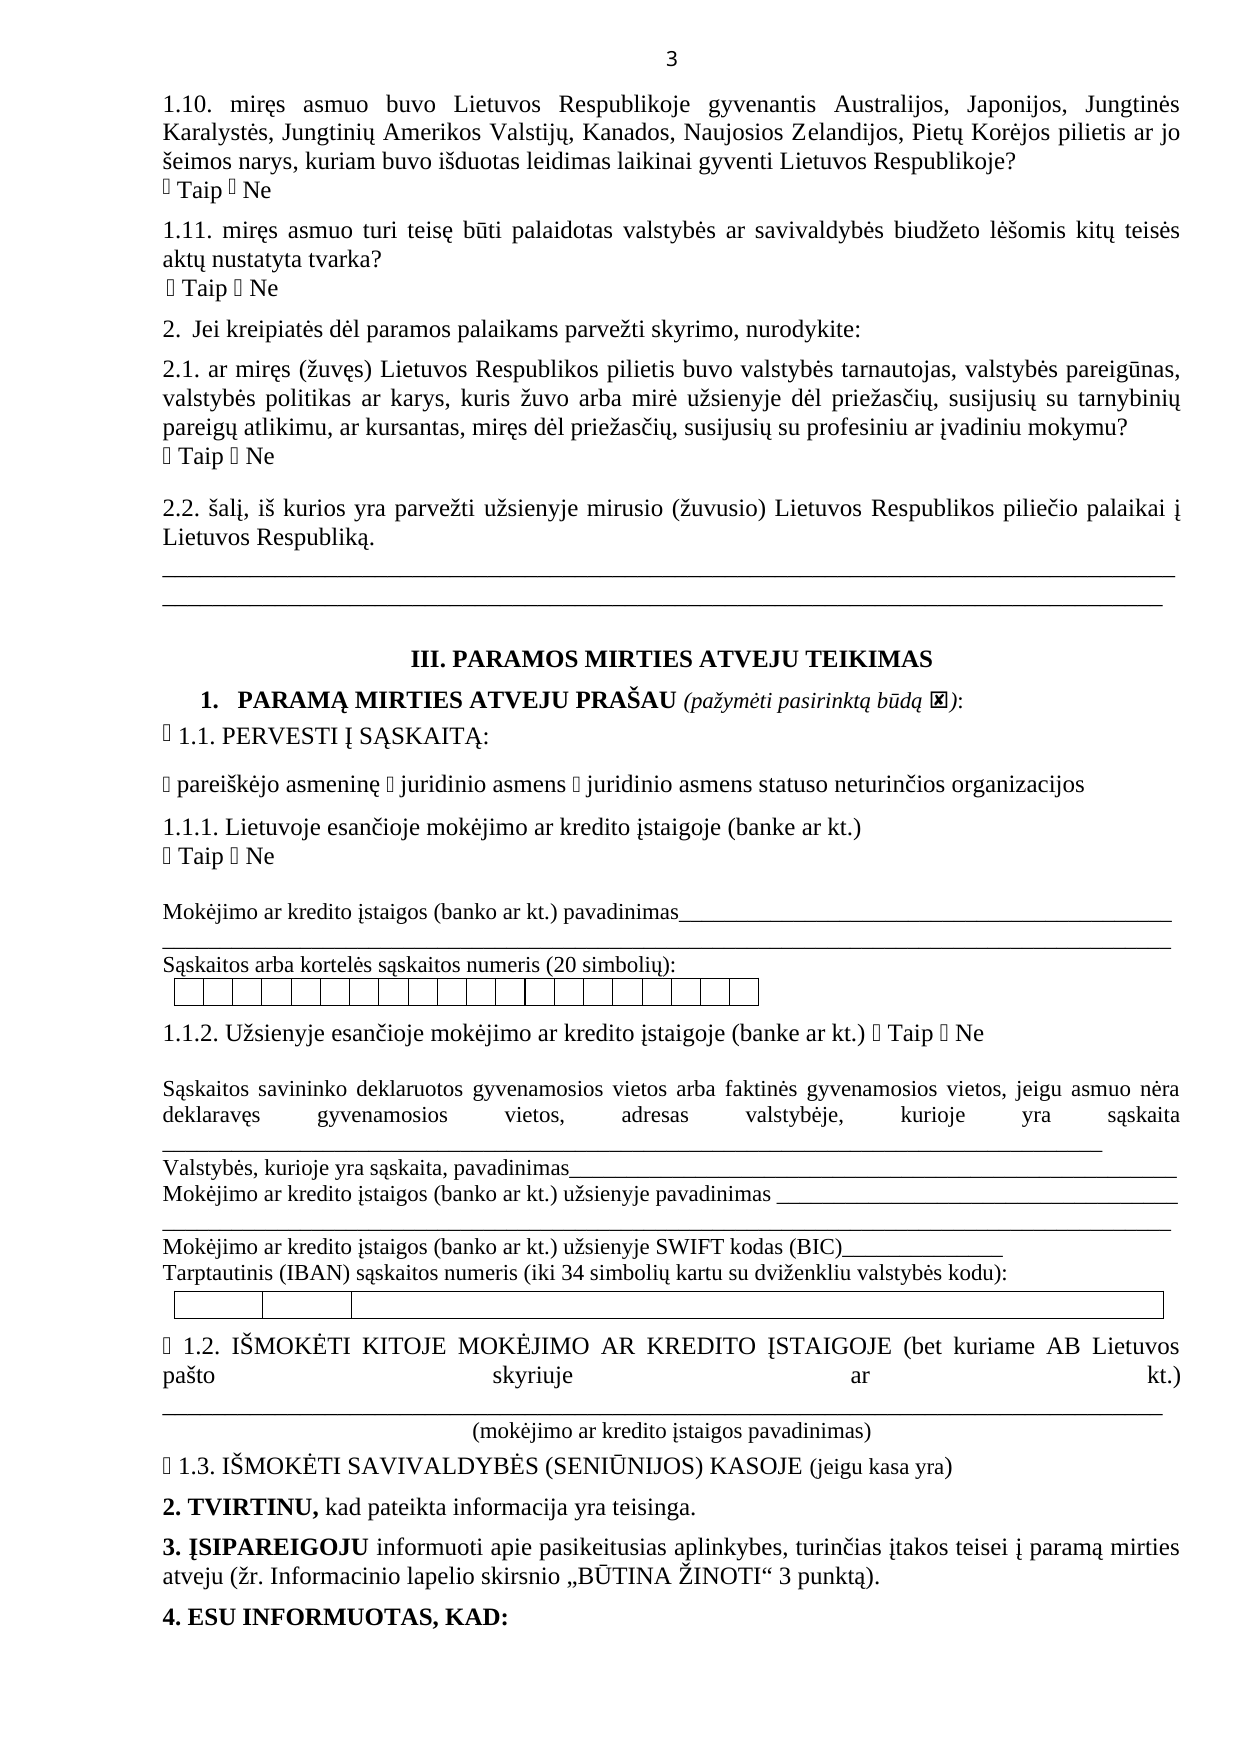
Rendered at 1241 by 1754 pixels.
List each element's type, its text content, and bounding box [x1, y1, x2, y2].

table_header [555, 979, 583, 1005]
text III. PARAMOS MIRTIES ATVEJU TEIKIMAS [162, 644, 1181, 673]
list PARAMĄ MIRTIES ATVEJU PRAŠAU (pažymėti pasirinktą būdą ): [200, 685, 1181, 714]
table_header [613, 979, 642, 1005]
text 1.3. IŠMOKĖTI SAVIVALDYBĖS (SENIŪNIJOS) KASOJE (jeigu kasa yra) [162, 1451, 1181, 1480]
text Taip Ne [162, 841, 1181, 870]
text 1.10. miręs asmuo buvo Lietuvos Respublikoje gyvenantis Australijos, Japonijos, Jungtinės Karalystės, Jungtinių Amerikos Valstijų, Kanados, Naujosios Zelandijos, Pietų Korėjos pilietis ar jo šeimos narys, kuriam buvo išduotas leidimas laikinai gyventi Lietuvos Respublikoje? [162, 89, 1181, 175]
table_header [467, 979, 495, 1005]
text 4. ESU INFORMUOTAS, KAD: [162, 1602, 1181, 1631]
text 1.1. PERVESTI Į SĄSKAITĄ: [162, 721, 1181, 750]
table_header [350, 979, 378, 1005]
table_header [204, 979, 232, 1005]
table_header [526, 979, 554, 1005]
table_header [175, 1292, 262, 1318]
text Taip Ne [162, 273, 1181, 302]
text Sąskaitos savininko deklaruotos gyvenamosios vietos arba faktinės gyvenamosios vietos, jeigu asmuo nėra deklaravęs gyvenamosios vietos, adresas valstybėje, kurioje yra sąskaita __________________________________________________________________________________ [162, 1075, 1181, 1154]
table_header [352, 1292, 1163, 1318]
text (mokėjimo ar kredito įstaigos pavadinimas) [162, 1417, 1181, 1444]
text Taip Ne [162, 441, 1181, 469]
text 2.2. šalį, iš kurios yra parvežti užsienyje mirusio (žuvusio) Lietuvos Respublikos piliečio palaikai į Lietuvos Respubliką. [162, 493, 1181, 551]
text Sąskaitos arba kortelės sąskaitos numeris (20 simbolių): [162, 951, 1181, 977]
table_header [292, 979, 320, 1005]
text 3. ĮSIPAREIGOJU informuoti apie pasikeitusias aplinkybes, turinčias įtakos teisei į paramą mirties atveju (žr. Informacinio lapelio skirsnio „BŪTINA ŽINOTI“ 3 punktą). [162, 1532, 1181, 1590]
text _________________________________________________________________________________________________________________________________________________________________ [162, 551, 1181, 608]
text 2.1. ar miręs (žuvęs) Lietuvos Respublikos pilietis buvo valstybės tarnautojas, valstybės pareigūnas, valstybės politikas ar karys, kuris žuvo arba mirė užsienyje dėl priežasčių, susijusių su tarnybinių pareigų atlikimu, ar kursantas, miręs dėl priežasčių, susijusių su profesiniu ar įvadiniu mokymu? [162, 354, 1181, 441]
table_header [321, 979, 349, 1005]
table_header [643, 979, 671, 1005]
list Jei kreipiatės dėl paramos palaikams parvežti skyrimo, nurodykite: [162, 314, 1184, 343]
table_header [672, 979, 700, 1005]
table_header [730, 979, 758, 1005]
table_header [584, 979, 612, 1005]
text 1.1.1. Lietuvoje esančioje mokėjimo ar kredito įstaigoje (banke ar kt.) [162, 812, 1181, 841]
text Mokėjimo ar kredito įstaigos (banko ar kt.) užsienyje pavadinimas ___________________________________ [162, 1180, 1181, 1207]
table_header [262, 979, 291, 1005]
table_header [175, 979, 203, 1005]
table_header [379, 979, 408, 1005]
table_header [409, 979, 437, 1005]
table_header [701, 979, 729, 1005]
text Taip Ne [162, 175, 1181, 204]
text Mokėjimo ar kredito įstaigos (banko ar kt.) užsienyje SWIFT kodas (BIC)______________ [162, 1233, 1181, 1259]
text 2. TVIRTINU, kad pateikta informacija yra teisinga. [162, 1492, 1181, 1521]
text ________________________________________________________________________________________ [162, 1207, 1181, 1233]
text Valstybės, kurioje yra sąskaita, pavadinimas_____________________________________________________ [162, 1154, 1181, 1180]
text 1.11. miręs asmuo turi teisę būti palaidotas valstybės ar savivaldybės biudžeto lėšomis kitų teisės aktų nustatyta tvarka? [162, 216, 1181, 273]
table_header [496, 979, 524, 1005]
text pareiškėjo asmeninę juridinio asmens juridinio asmens statuso neturinčios organizacijos [162, 769, 1181, 798]
text Mokėjimo ar kredito įstaigos (banko ar kt.) pavadinimas___________________________________________ [162, 898, 1181, 925]
table_header [263, 1292, 351, 1318]
text 1.2. IŠMOKĖTI KITOJE MOKĖJIMO AR KREDITO ĮSTAIGOJE (bet kuriame AB Lietuvos pašto skyriuje ar kt.) ________________________________________________________________________________ [162, 1331, 1181, 1417]
text 1.1.2. Užsienyje esančioje mokėjimo ar kredito įstaigoje (banke ar kt.) Taip Ne [162, 1018, 1181, 1047]
table_header [233, 979, 261, 1005]
table_header [438, 979, 466, 1005]
text Tarptautinis (IBAN) sąskaitos numeris (iki 34 simbolių kartu su dviženkliu valstybės kodu): [162, 1259, 1181, 1286]
text ________________________________________________________________________________________ [162, 925, 1181, 951]
